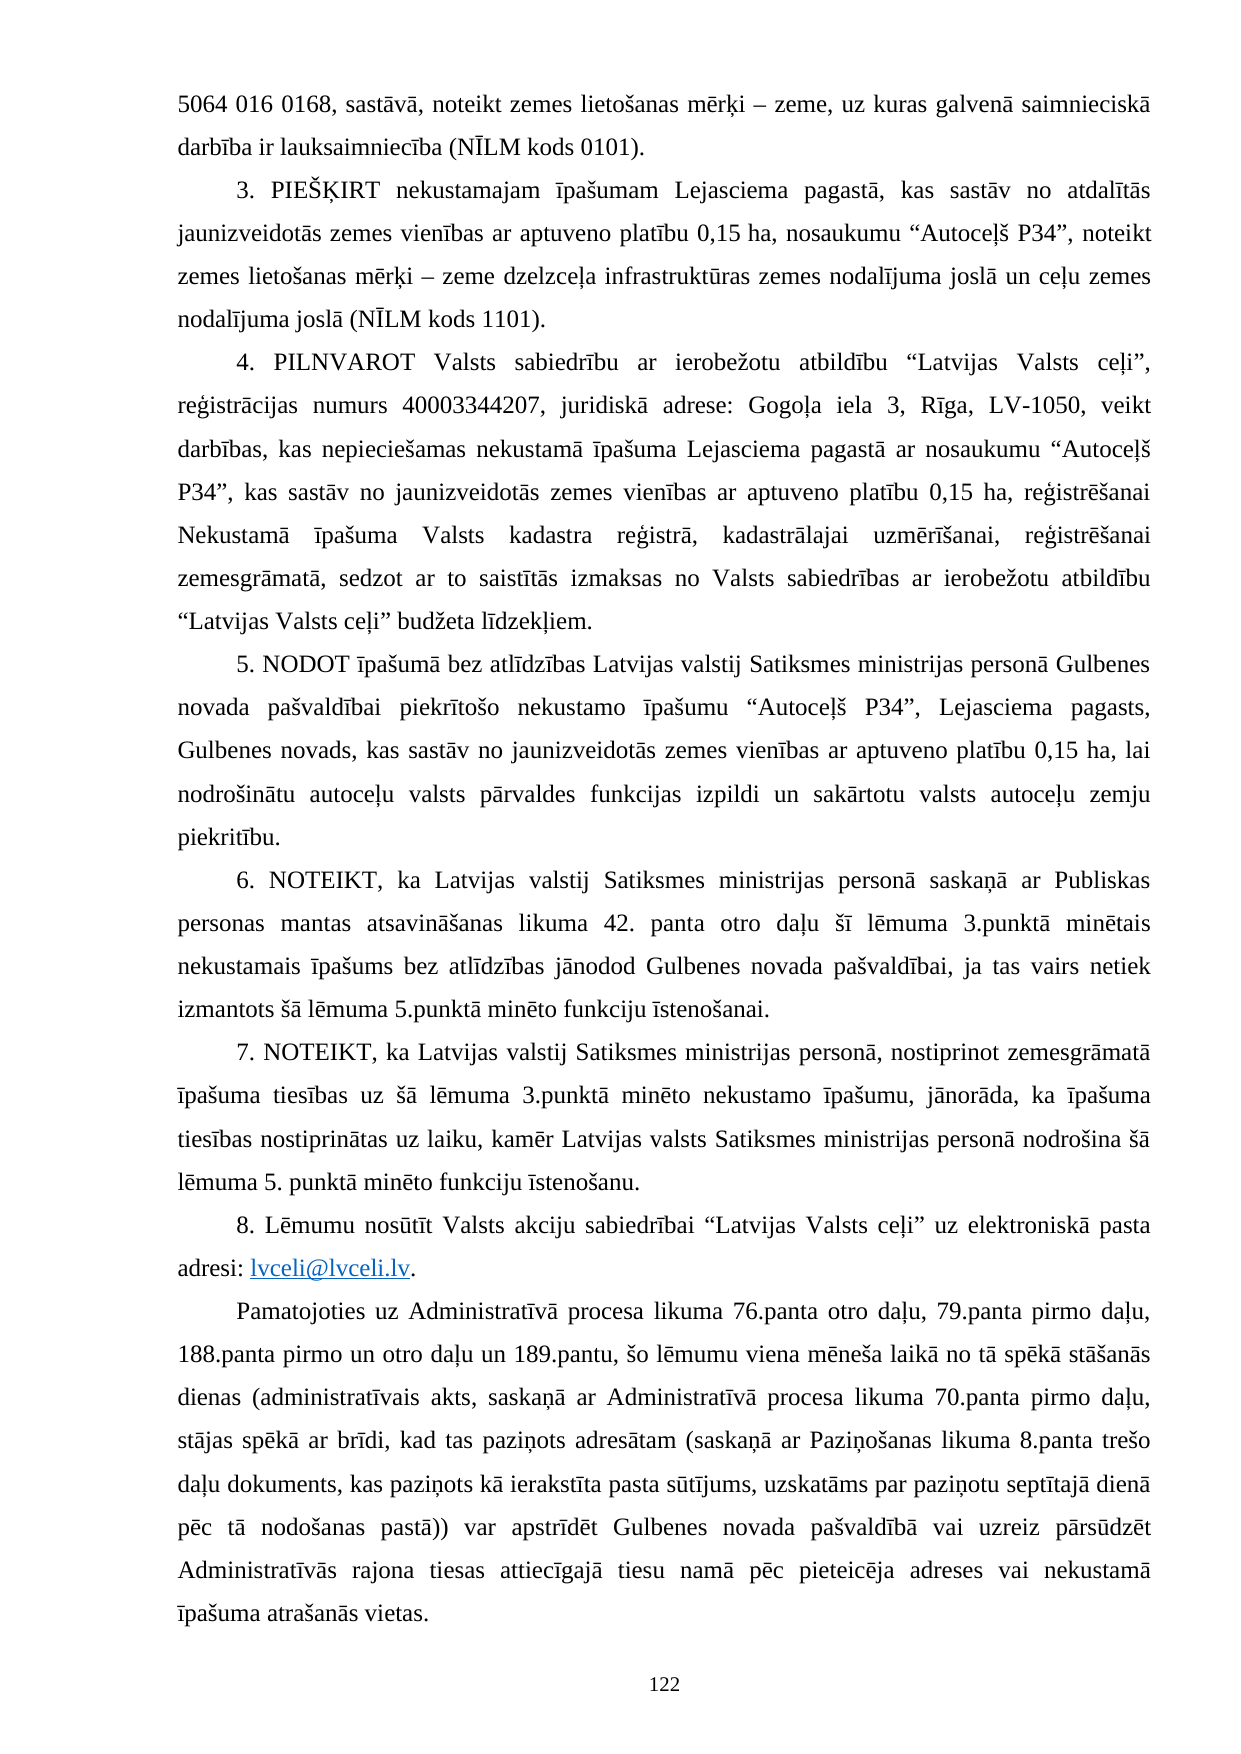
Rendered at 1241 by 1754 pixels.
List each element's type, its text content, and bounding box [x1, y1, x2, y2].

text 6. NOTEIKT, ka Latvijas valstij Satiksmes ministrijas personā saskaņā ar Publiskas personas mantas atsavināšanas likuma 42. panta otro daļu šī lēmuma 3.punktā minētais nekustamais īpašums bez atlīdzības jānodod Gulbenes novada pašvaldībai, ja tas vairs netiek izmantots šā lēmuma 5.punktā minēto funkciju īstenošanai. [177, 865, 1152, 1023]
text 3. PIEŠĶIRT nekustamajam īpašumam Lejasciema pagastā, kas sastāv no atdalītās jaunizveidotās zemes vienības ar aptuveno platību 0,15 ha, nosaukumu “Autoceļš P34”, noteikt zemes lietošanas mērķi – zeme dzelzceļa infrastruktūras zemes nodalījuma joslā un ceļu zemes nodalījuma joslā (NĪLM kods 1101). [177, 175, 1152, 333]
text 8. Lēmumu nosūtīt Valsts akciju sabiedrībai “Latvijas Valsts ceļi” uz elektroniskā pasta adresi: lvceli@lvceli.lv. [177, 1210, 1152, 1282]
text 7. NOTEIKT, ka Latvijas valstij Satiksmes ministrijas personā, nostiprinot zemesgrāmatā īpašuma tiesības uz šā lēmuma 3.punktā minēto nekustamo īpašumu, jānorāda, ka īpašuma tiesības nostiprinātas uz laiku, kamēr Latvijas valsts Satiksmes ministrijas personā nodrošina šā lēmuma 5. punktā minēto funkciju īstenošanu. [177, 1037, 1152, 1196]
text 5. NODOT īpašumā bez atlīdzības Latvijas valstij Satiksmes ministrijas personā Gulbenes novada pašvaldībai piekrītošo nekustamo īpašumu “Autoceļš P34”, Lejasciema pagasts, Gulbenes novads, kas sastāv no jaunizveidotās zemes vienības ar aptuveno platību 0,15 ha, lai nodrošinātu autoceļu valsts pārvaldes funkcijas izpildi un sakārtotu valsts autoceļu zemju piekritību. [177, 649, 1152, 851]
text 4. PILNVAROT Valsts sabiedrību ar ierobežotu atbildību “Latvijas Valsts ceļi”, reģistrācijas numurs 40003344207, juridiskā adrese: Gogoļa iela 3, Rīga, LV-1050, veikt darbības, kas nepieciešamas nekustamā īpašuma Lejasciema pagastā ar nosaukumu “Autoceļš P34”, kas sastāv no jaunizveidotās zemes vienības ar aptuveno platību 0,15 ha, reģistrēšanai Nekustamā īpašuma Valsts kadastra reģistrā, kadastrālajai uzmērīšanai, reģistrēšanai zemesgrāmatā, sedzot ar to saistītās izmaksas no Valsts sabiedrības ar ierobežotu atbildību “Latvijas Valsts ceļi” budžeta līdzekļiem. [177, 347, 1152, 635]
text Pamatojoties uz Administratīvā procesa likuma 76.panta otro daļu, 79.panta pirmo daļu, 188.panta pirmo un otro daļu un 189.pantu, šo lēmumu viena mēneša laikā no tā spēkā stāšanās dienas (administratīvais akts, saskaņā ar Administratīvā procesa likuma 70.panta pirmo daļu, stājas spēkā ar brīdi, kad tas paziņots adresātam (saskaņā ar Paziņošanas likuma 8.panta trešo daļu dokuments, kas paziņots kā ierakstīta pasta sūtījums, uzskatāms par paziņotu septītajā dienā pēc tā nodošanas pastā)) var apstrīdēt Gulbenes novada pašvaldībā vai uzreiz pārsūdzēt Administratīvās rajona tiesas attiecīgajā tiesu namā pēc pieteicēja adreses vai nekustamā īpašuma atrašanās vietas. [177, 1296, 1152, 1627]
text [177, 89, 1152, 161]
